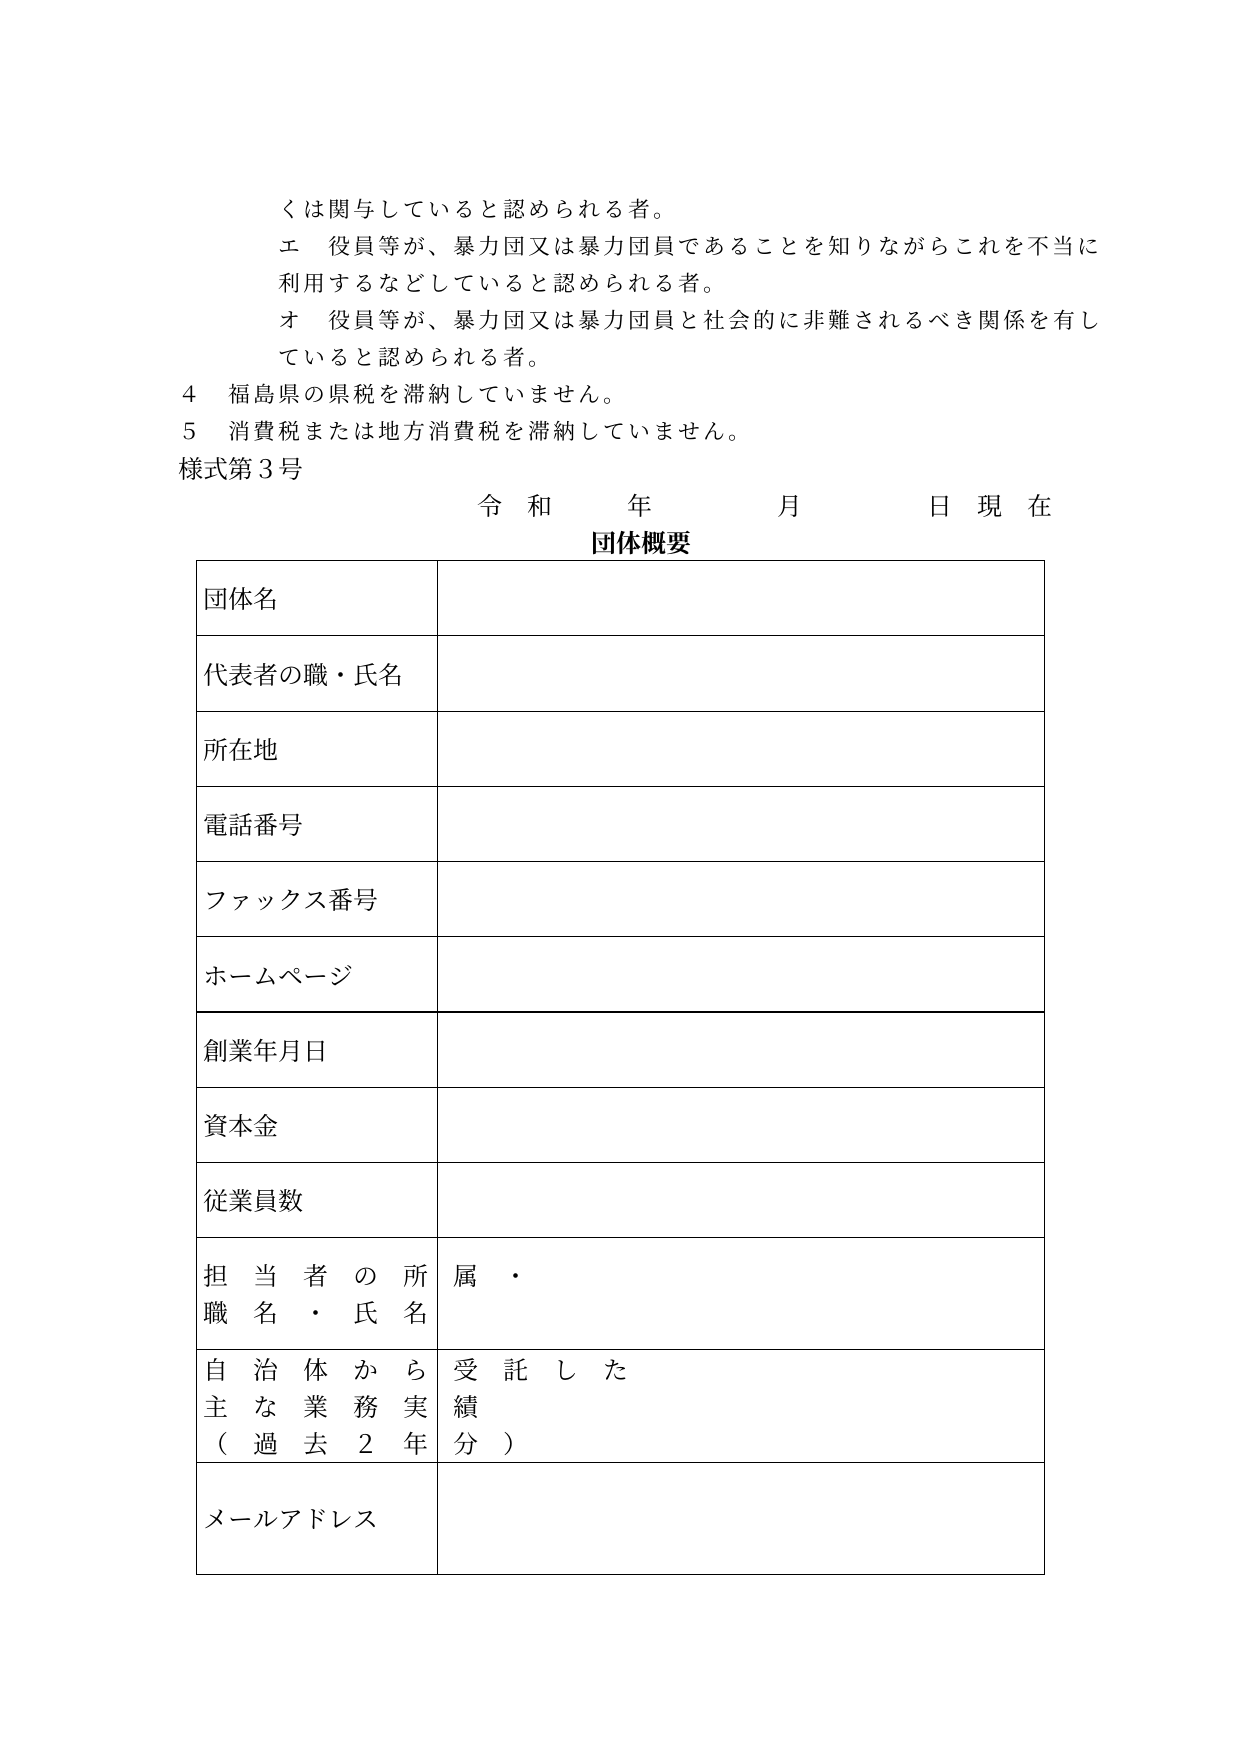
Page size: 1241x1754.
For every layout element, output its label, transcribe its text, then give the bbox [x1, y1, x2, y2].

text ５ 消費税または地方消費税を滞納していません。 [178, 412, 1103, 449]
table_cell [438, 1013, 1044, 1087]
table_cell 電話番号 [197, 787, 437, 861]
table_cell [438, 1088, 1044, 1162]
table_cell 従業員数 [197, 1163, 437, 1237]
table_cell 創業年月日 [197, 1013, 437, 1087]
table_cell [438, 1350, 1044, 1462]
table_cell 所在地 [197, 712, 437, 786]
table_cell [438, 636, 1044, 711]
table_cell 自治体から受託した主な業務実績 （過去２年分） [197, 1350, 437, 1462]
table_header 団体名 [197, 561, 437, 635]
text オ 役員等が、暴力団又は暴力団員と社会的に非難されるべき関係を有していると認められる者。 [253, 301, 1103, 375]
table_cell ホームページ [197, 937, 437, 1011]
table_cell [438, 862, 1044, 936]
table_cell [438, 1238, 1044, 1349]
table_cell [438, 1463, 1044, 1574]
table_cell 代表者の職・氏名 [197, 636, 437, 711]
table_cell [438, 712, 1044, 786]
text ４ 福島県の県税を滞納していません。 [178, 375, 1103, 412]
table_header [438, 561, 1044, 635]
text 令和 年 月 日現在 [178, 486, 1078, 523]
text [253, 189, 1103, 226]
text 様式第３号 [178, 449, 1103, 486]
text 団体概要 [178, 523, 1103, 560]
table_cell ファックス番号 [197, 862, 437, 936]
table_cell [438, 787, 1044, 861]
table_cell 資本金 [197, 1088, 437, 1162]
table_cell [438, 937, 1044, 1011]
table_cell メールアドレス [197, 1463, 437, 1574]
table_cell 担当者の所属・ 職名・氏名 [197, 1238, 437, 1349]
table_cell [438, 1163, 1044, 1237]
text エ 役員等が、暴力団又は暴力団員であることを知りながらこれを不当に利用するなどしていると認められる者。 [253, 226, 1103, 301]
